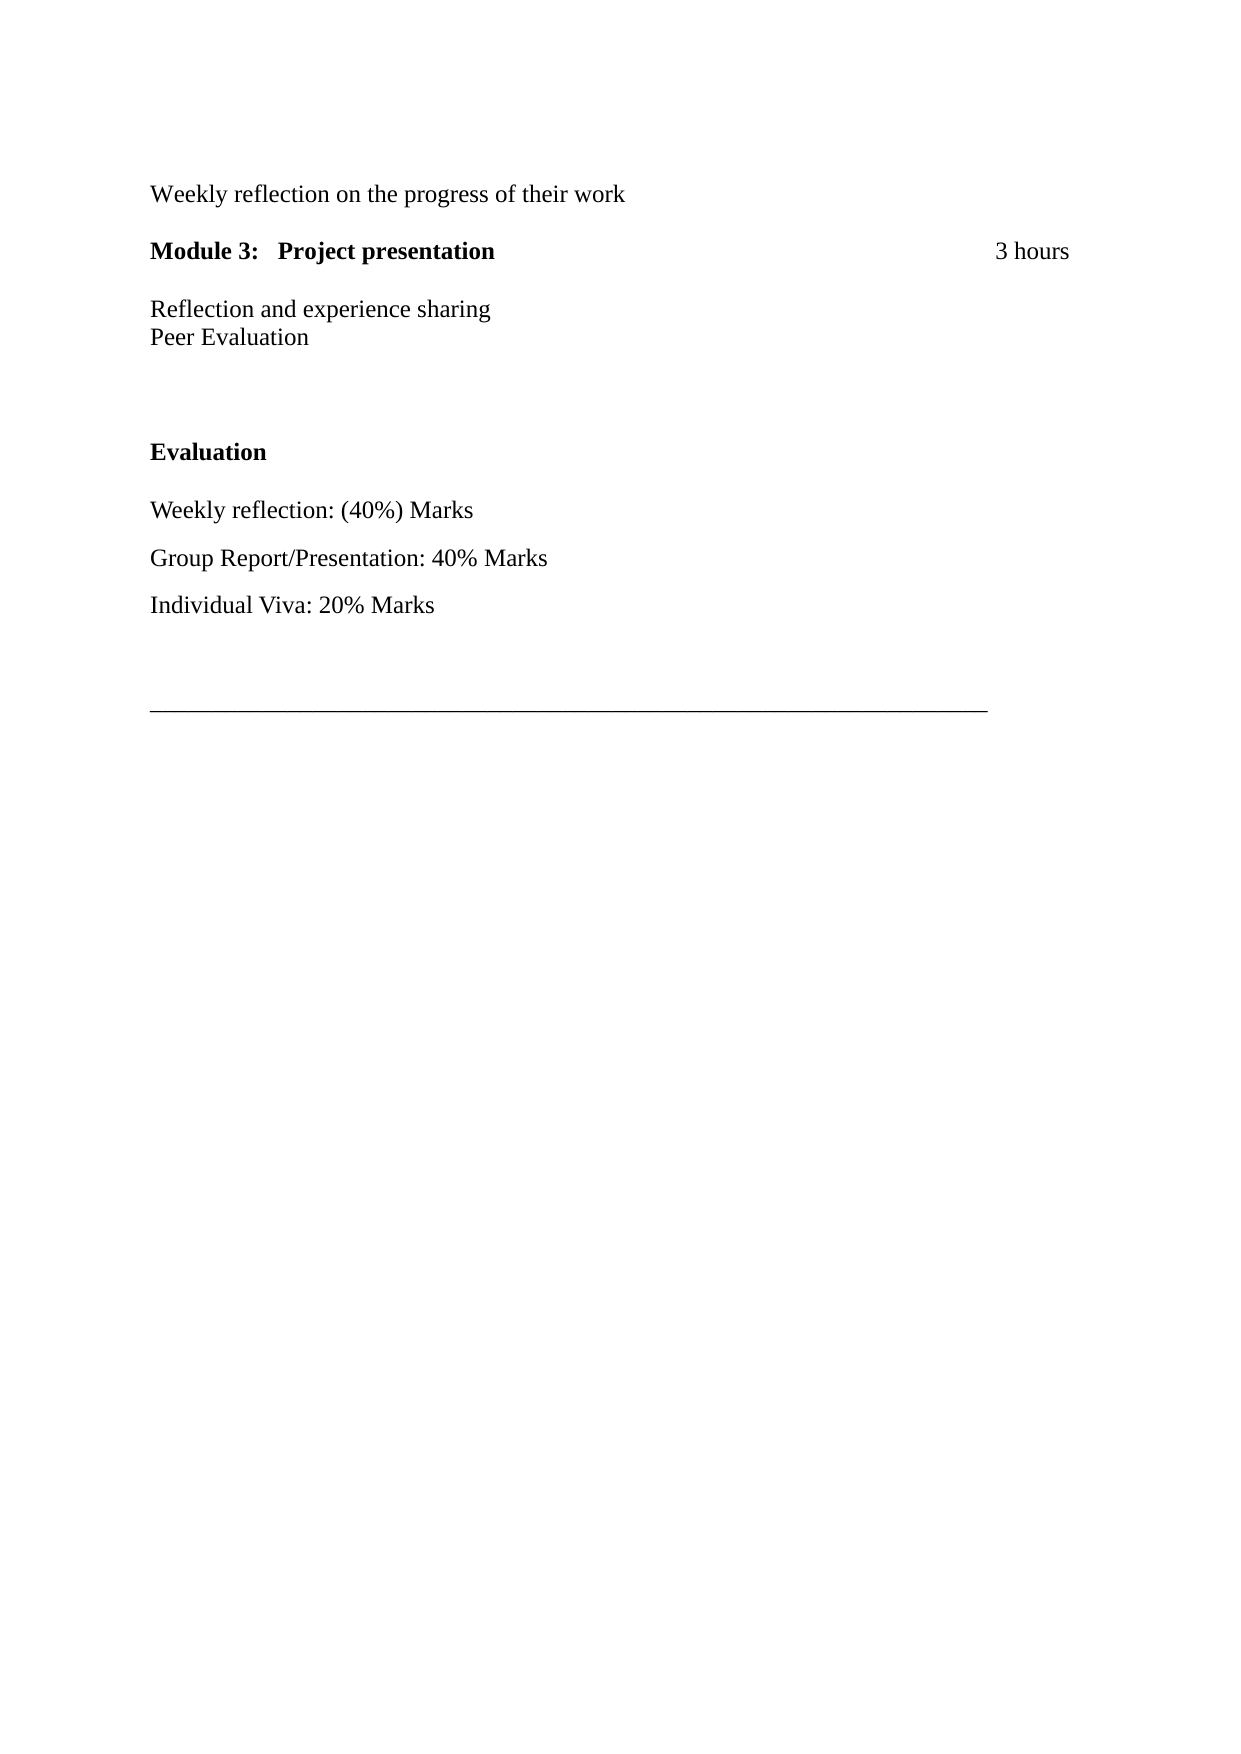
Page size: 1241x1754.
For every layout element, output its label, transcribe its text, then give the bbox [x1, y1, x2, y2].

text Individual Viva: 20% Marks [150, 590, 1090, 619]
text Evaluation [150, 437, 1090, 466]
text Weekly reflection: (40%) Marks [150, 495, 1090, 524]
text Reflection and experience sharing [150, 294, 1090, 322]
text Module 3: Project presentation 3 hours [150, 236, 1090, 265]
text Weekly reflection on the progress of their work [150, 179, 1090, 207]
text Peer Evaluation [150, 322, 1090, 351]
text ___________________________________________________________________ [150, 686, 1090, 714]
text Group Report/Presentation: 40% Marks [150, 543, 1090, 571]
